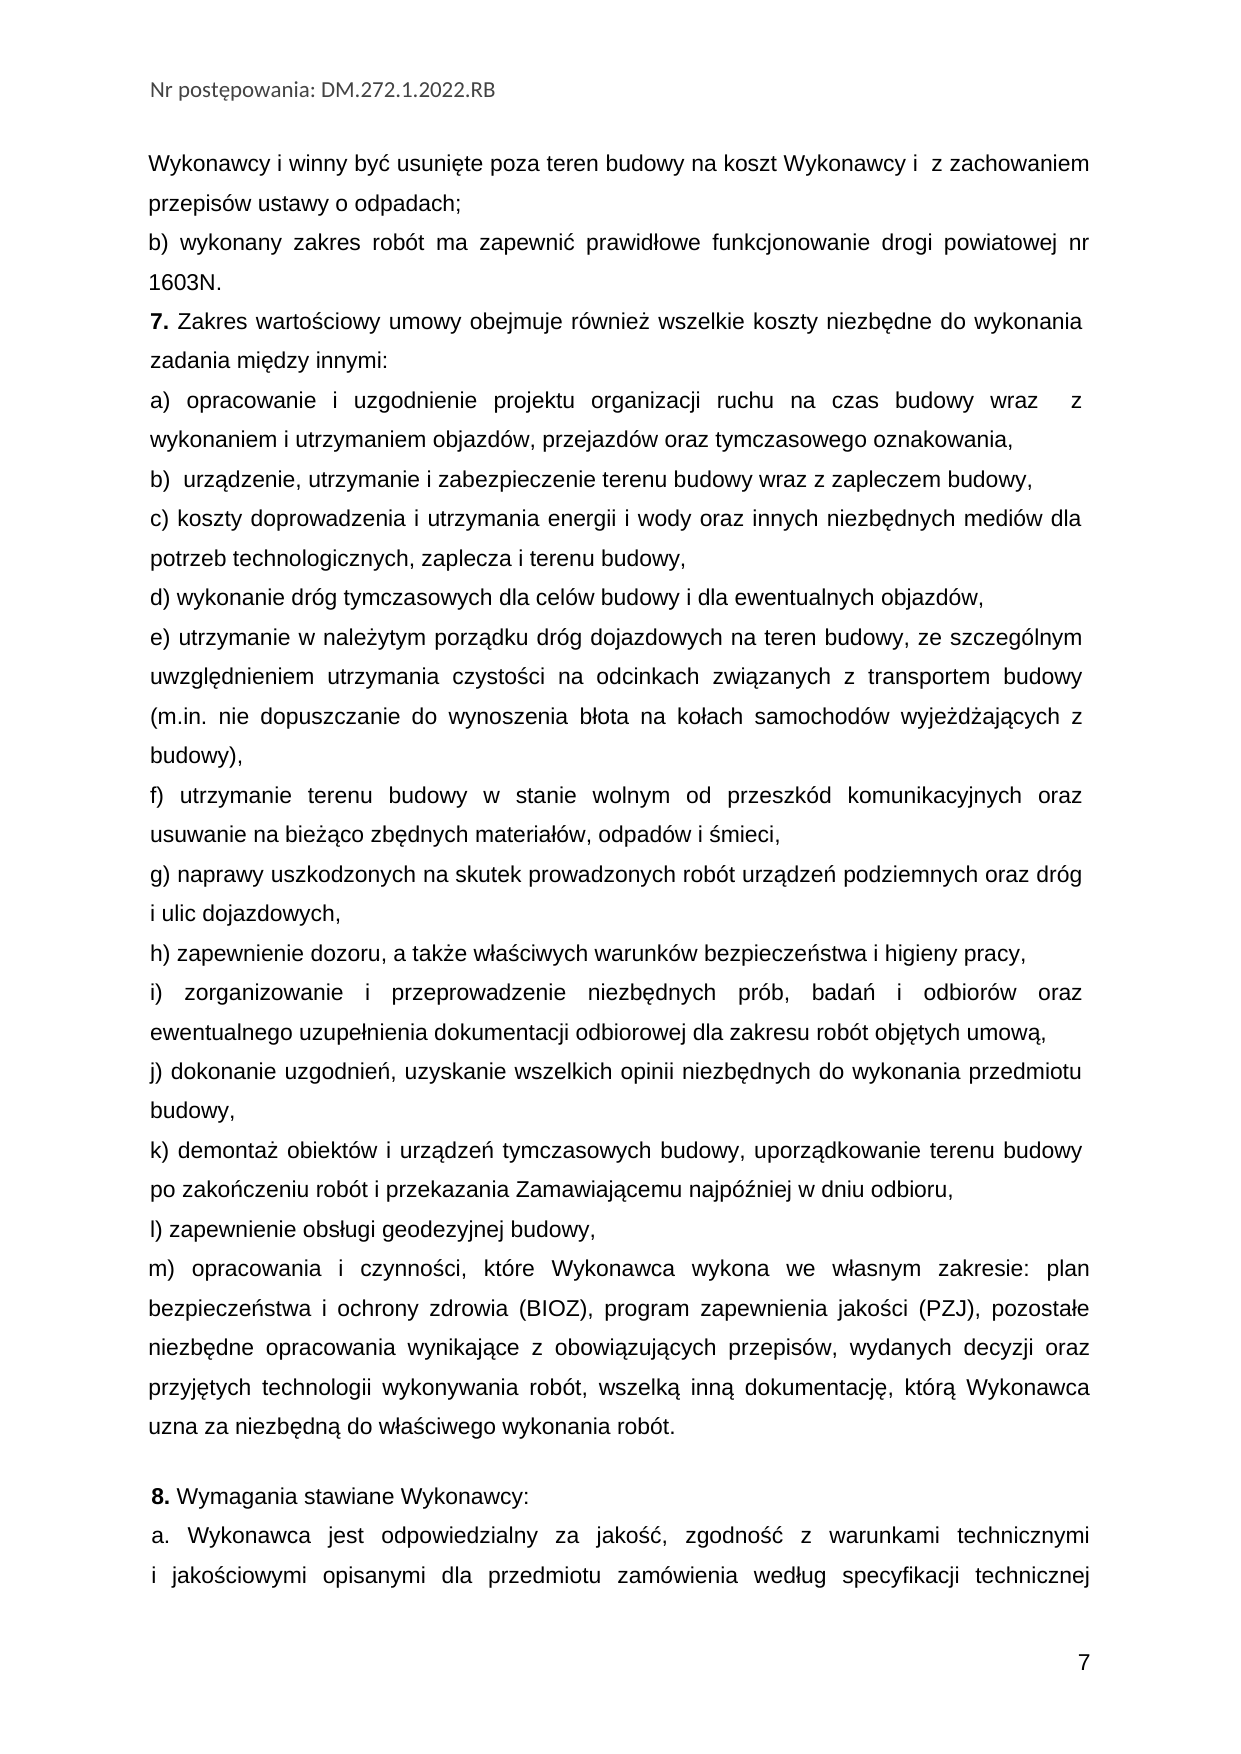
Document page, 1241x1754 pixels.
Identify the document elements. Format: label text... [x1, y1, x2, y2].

text i) zorganizowanie i przeprowadzenie niezbędnych prób, badań i odbiorów oraz ewentualnego uzupełnienia dokumentacji odbiorowej dla zakresu robót objętych umową, [150, 979, 1083, 1045]
text f) utrzymanie terenu budowy w stanie wolnym od przeszkód komunikacyjnych oraz usuwanie na bieżąco zbędnych materiałów, odpadów i śmieci, [150, 782, 1083, 847]
text b) urządzenie, utrzymanie i zabezpieczenie terenu budowy wraz z zapleczem budowy, [150, 466, 1083, 492]
text e) utrzymanie w należytym porządku dróg dojazdowych na teren budowy, ze szczególnym uwzględnieniem utrzymania czystości na odcinkach związanych z transportem budowy (m.in. nie dopuszczanie do wynoszenia błota na kołach samochodów wyjeżdżających z budowy), [150, 624, 1083, 768]
text 8. Wymagania stawiane Wykonawcy: [151, 1483, 1090, 1509]
text c) koszty doprowadzenia i utrzymania energii i wody oraz innych niezbędnych mediów dla potrzeb technologicznych, zaplecza i terenu budowy, [150, 505, 1083, 571]
text b) wykonany zakres robót ma zapewnić prawidłowe funkcjonowanie drogi powiatowej nr 1603N. [148, 229, 1090, 295]
text h) zapewnienie dozoru, a także właściwych warunków bezpieczeństwa i higieny pracy, [150, 939, 1083, 966]
text 7. Zakres wartościowy umowy obejmuje również wszelkie koszty niezbędne do wykonania zadania między innymi: [150, 308, 1083, 374]
text g) naprawy uszkodzonych na skutek prowadzonych robót urządzeń podziemnych oraz dróg i ulic dojazdowych, [150, 861, 1083, 926]
text j) dokonanie uzgodnień, uzyskanie wszelkich opinii niezbędnych do wykonania przedmiotu budowy, [150, 1058, 1083, 1124]
text m) opracowania i czynności, które Wykonawca wykona we własnym zakresie: plan bezpieczeństwa i ochrony zdrowia (BIOZ), program zapewnienia jakości (PZJ), pozostałe niezbędne opracowania wynikające z obowiązujących przepisów, wydanych decyzji oraz przyjętych technologii wykonywania robót, wszelką inną dokumentację, którą Wykonawca uzna za niezbędną do właściwego wykonania robót. [148, 1255, 1090, 1440]
text l) zapewnienie obsługi geodezyjnej budowy, [150, 1216, 1083, 1242]
text k) demontaż obiektów i urządzeń tymczasowych budowy, uporządkowanie terenu budowy po zakończeniu robót i przekazania Zamawiającemu najpóźniej w dniu odbioru, [150, 1137, 1083, 1203]
text d) wykonanie dróg tymczasowych dla celów budowy i dla ewentualnych objazdów, [150, 584, 1083, 611]
text a) opracowanie i uzgodnienie projektu organizacji ruchu na czas budowy wraz z wykonaniem i utrzymaniem objazdów, przejazdów oraz tymczasowego oznakowania, [150, 387, 1083, 453]
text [148, 150, 1090, 216]
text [151, 1522, 1090, 1588]
